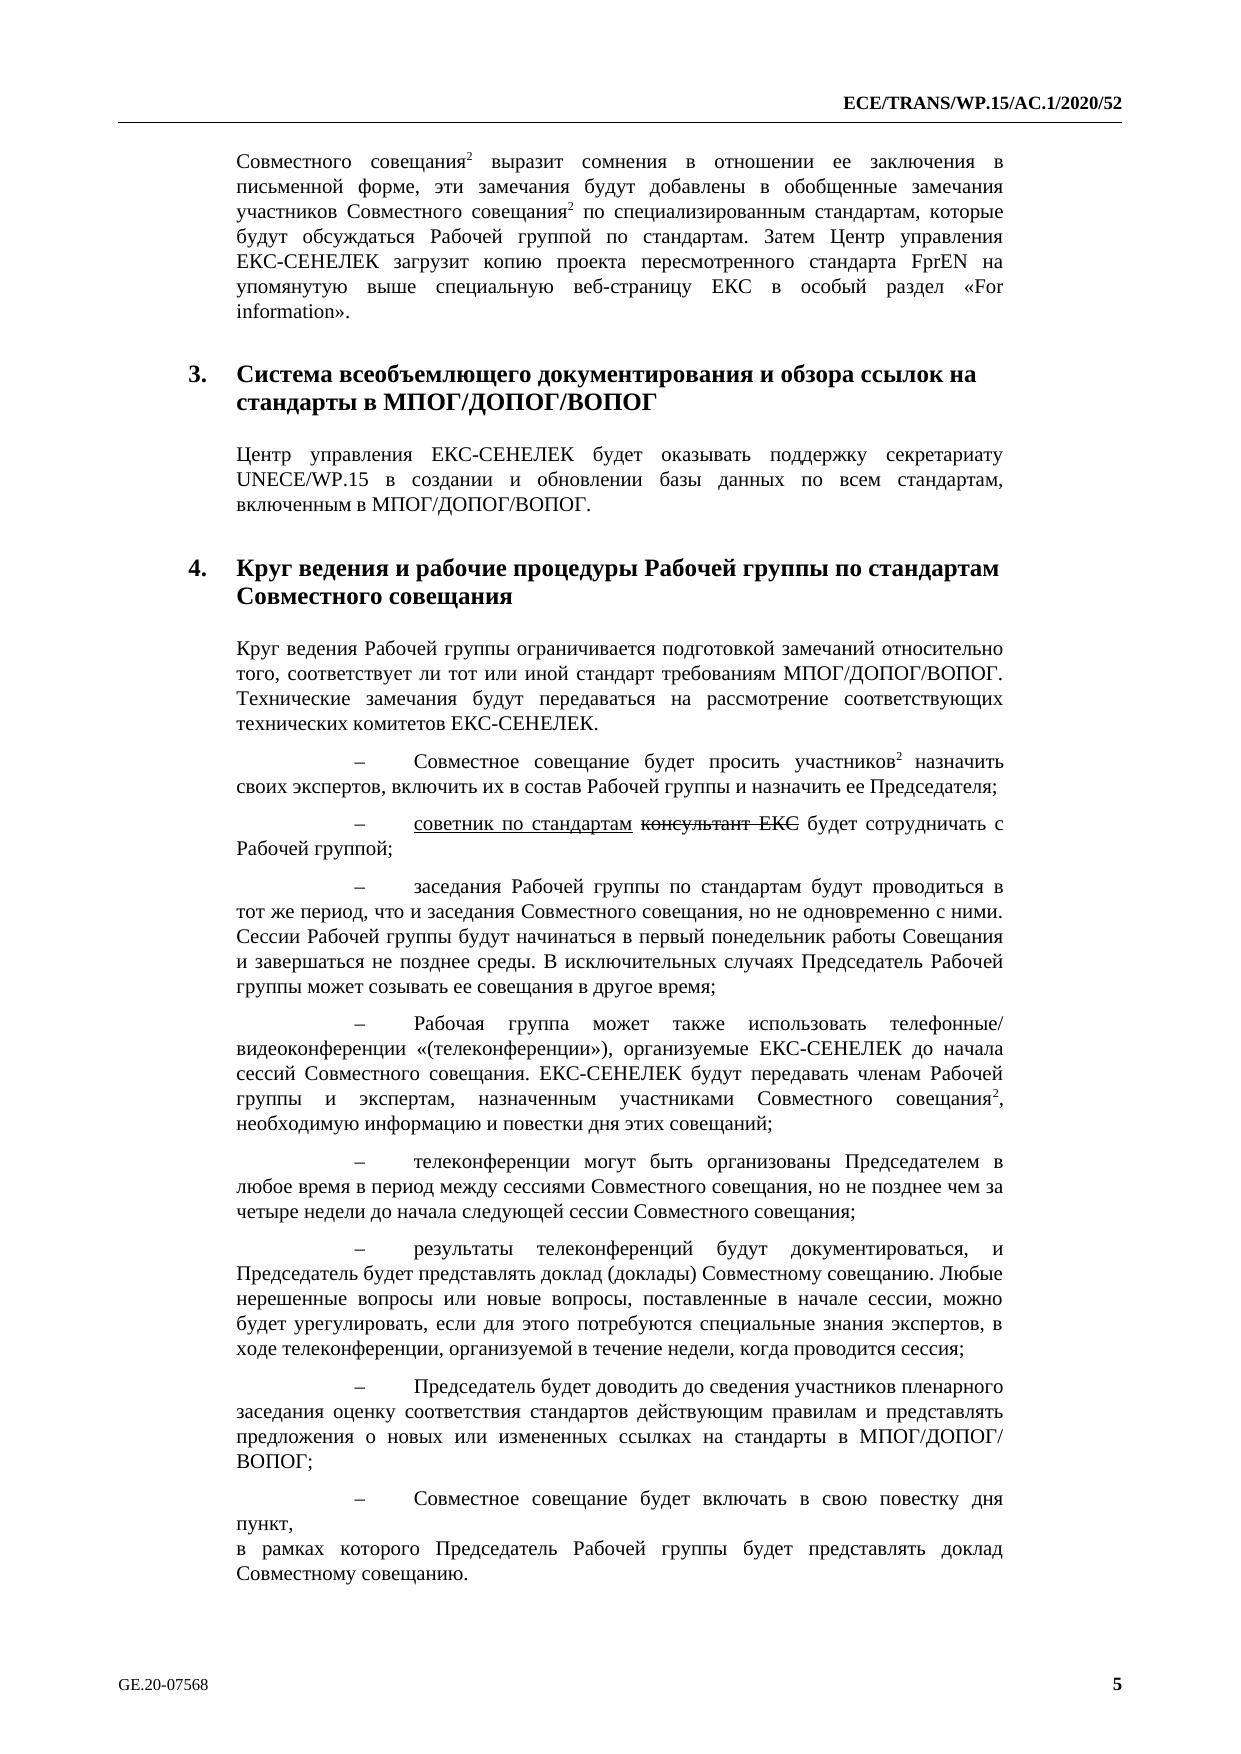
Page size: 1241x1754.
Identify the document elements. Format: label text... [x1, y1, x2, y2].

text 4. Круг ведения и рабочие процедуры Рабочей группы по стандартам Совместного совещания [118, 554, 1004, 610]
text ‒ телеконференции могут быть организованы Председателем в любое время в период между сессиями Совместного совещания, но не позднее чем за четыре недели до начала следующей сессии Совместного совещания; [236, 1148, 1004, 1223]
text 3. Система всеобъемлющего документирования и обзора ссылок на стандарты в МПОГ/ДОПОГ/ВОПОГ [118, 360, 1004, 416]
text Круг ведения Рабочей группы ограничивается подготовкой замечаний относительно того, соответствует ли тот или иной стандарт требованиям МПОГ/ДОПОГ/ВОПОГ. Технические замечания будут передаваться на рассмотрение соответствующих технических комитетов ЕКС-СЕНЕЛЕК. [236, 635, 1004, 735]
text ‒ результаты телеконференций будут документироваться, и Председатель будет представлять доклад (доклады) Совместному совещанию. Любые нерешенные вопросы или новые вопросы, поставленные в начале сессии, можно будет урегулировать, если для этого потребуются специальные знания экспертов, в ходе телеконференции, организуемой в течение недели, когда проводится сессия; [236, 1235, 1004, 1360]
text ‒ советник по стандартам консультант ЕКС будет сотрудничать с Рабочей группой; [236, 810, 1004, 860]
text ‒ Рабочая группа может также использовать телефонные/ видеоконференции «(телеконференции»), организуемые ЕКС-СЕНЕЛЕК до начала сессий Совместного совещания. ЕКС-СЕНЕЛЕК будут передавать членам Рабочей группы и экспертам, назначенным участниками Совместного совещания2, необходимую информацию и повестки дня этих совещаний; [236, 1010, 1004, 1135]
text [236, 148, 1004, 323]
text Центр управления ЕКС-СЕНЕЛЕК будет оказывать поддержку секретариату UNECE/WP.15 в создании и обновлении базы данных по всем стандартам, включенным в МПОГ/ДОПОГ/ВОПОГ. [236, 441, 1004, 516]
text ‒ Совместное совещание будет просить участников2 назначить своих экспертов, включить их в состав Рабочей группы и назначить ее Председателя; [236, 748, 1004, 798]
text ‒ Совместное совещание будет включать в свою повестку дня пункт, в рамках которого Председатель Рабочей группы будет представлять доклад Совместному совещанию. [236, 1485, 1004, 1585]
text ‒ Председатель будет доводить до сведения участников пленарного заседания оценку соответствия стандартов действующим правилам и представлять предложения о новых или измененных ссылках на стандарты в МПОГ/ДОПОГ/ ВОПОГ; [236, 1373, 1004, 1473]
text ‒ заседания Рабочей группы по стандартам будут проводиться в тот же период, что и заседания Совместного совещания, но не одновременно с ними. Сессии Рабочей группы будут начинаться в первый понедельник работы Совещания и завершаться не позднее среды. В исключительных случаях Председатель Рабочей группы может созывать ее совещания в другое время; [236, 873, 1004, 998]
